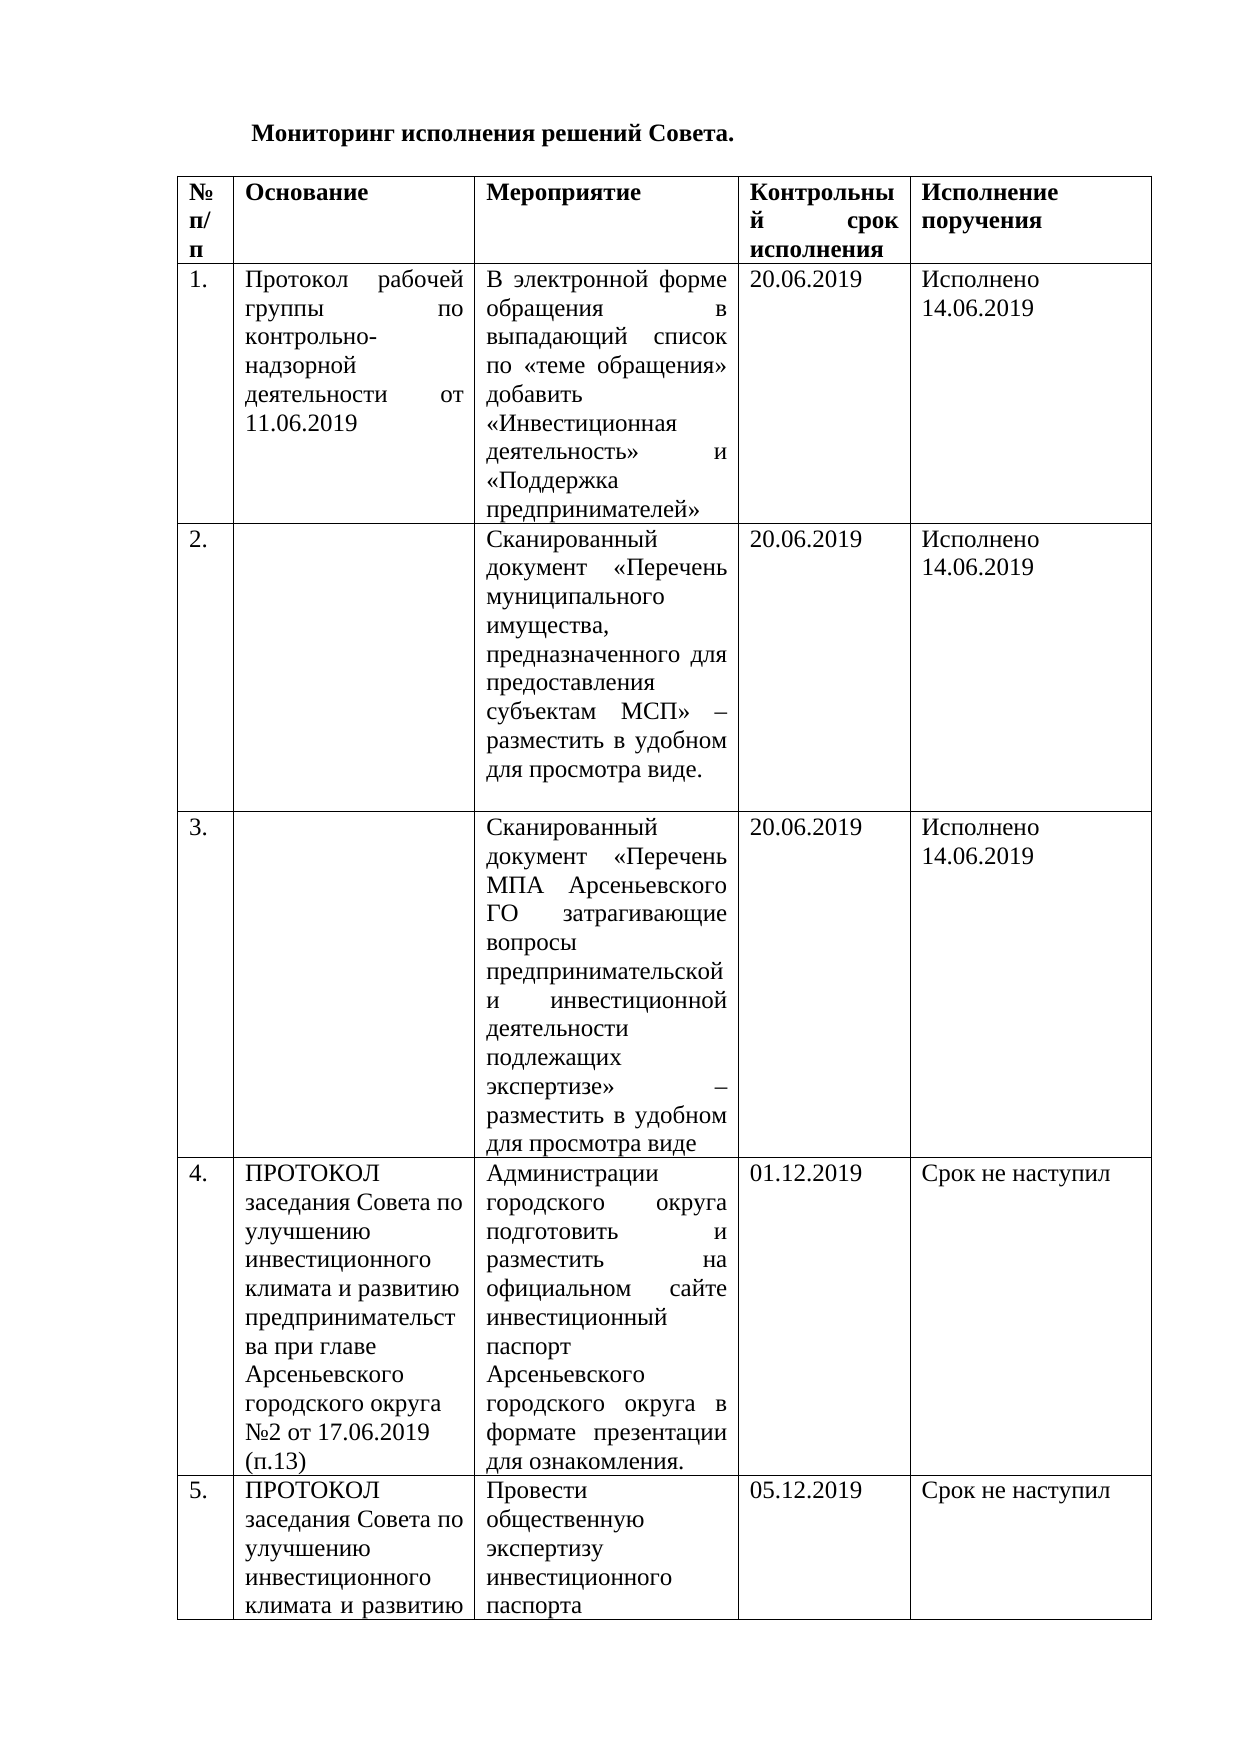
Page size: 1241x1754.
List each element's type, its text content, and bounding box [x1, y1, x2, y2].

table_header Исполнение поручения [911, 177, 1151, 263]
table_header № п/п [178, 177, 233, 263]
table_cell 1. [178, 264, 233, 523]
table_header Контрольный срок исполнения [739, 177, 910, 263]
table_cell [234, 1476, 474, 1619]
table_cell [234, 812, 474, 1157]
table_cell Протокол рабочей группы по контрольно-надзорной деятельности от 11.06.2019 [234, 264, 474, 523]
table_cell Сканированный документ «Перечень МПА Арсеньевского ГО затрагивающие вопросы предпринимательской и инвестиционной деятельности подлежащих экспертизе» – разместить в удобном для просмотра виде [475, 812, 738, 1157]
table_cell 20.06.2019 [739, 812, 910, 1157]
table_cell 05.12.2019 [739, 1476, 910, 1619]
table_cell Исполнено 14.06.2019 [911, 524, 1151, 811]
table_header Мероприятие [475, 177, 738, 263]
table_cell 3. [178, 812, 233, 1157]
table_cell В электронной форме обращения в выпадающий список по «теме обращения» добавить «Инвестиционная деятельность» и «Поддержка предпринимателей» [475, 264, 738, 523]
table_header Основание [234, 177, 474, 263]
table_cell 20.06.2019 [739, 524, 910, 811]
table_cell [475, 1476, 738, 1619]
table_cell [234, 524, 474, 811]
table_cell Сканированный документ «Перечень муниципального имущества, предназначенного для предоставления субъектам МСП» – разместить в удобном для просмотра виде. [475, 524, 738, 811]
table_cell Исполнено 14.06.2019 [911, 264, 1151, 523]
table_cell 20.06.2019 [739, 264, 910, 523]
table_cell Срок не наступил [911, 1476, 1151, 1619]
text Мониторинг исполнения решений Совета. [251, 118, 1152, 147]
table_cell Срок не наступил [911, 1158, 1151, 1474]
table_cell 5. [178, 1476, 233, 1619]
table_cell 01.12.2019 [739, 1158, 910, 1474]
table_cell Администрации городского округа подготовить и разместить на официальном сайте инвестиционный паспорт Арсеньевского городского округа в формате презентации для ознакомления. [475, 1158, 738, 1474]
table_cell 4. [178, 1158, 233, 1474]
table_cell Исполнено 14.06.2019 [911, 812, 1151, 1157]
table_cell 2. [178, 524, 233, 811]
